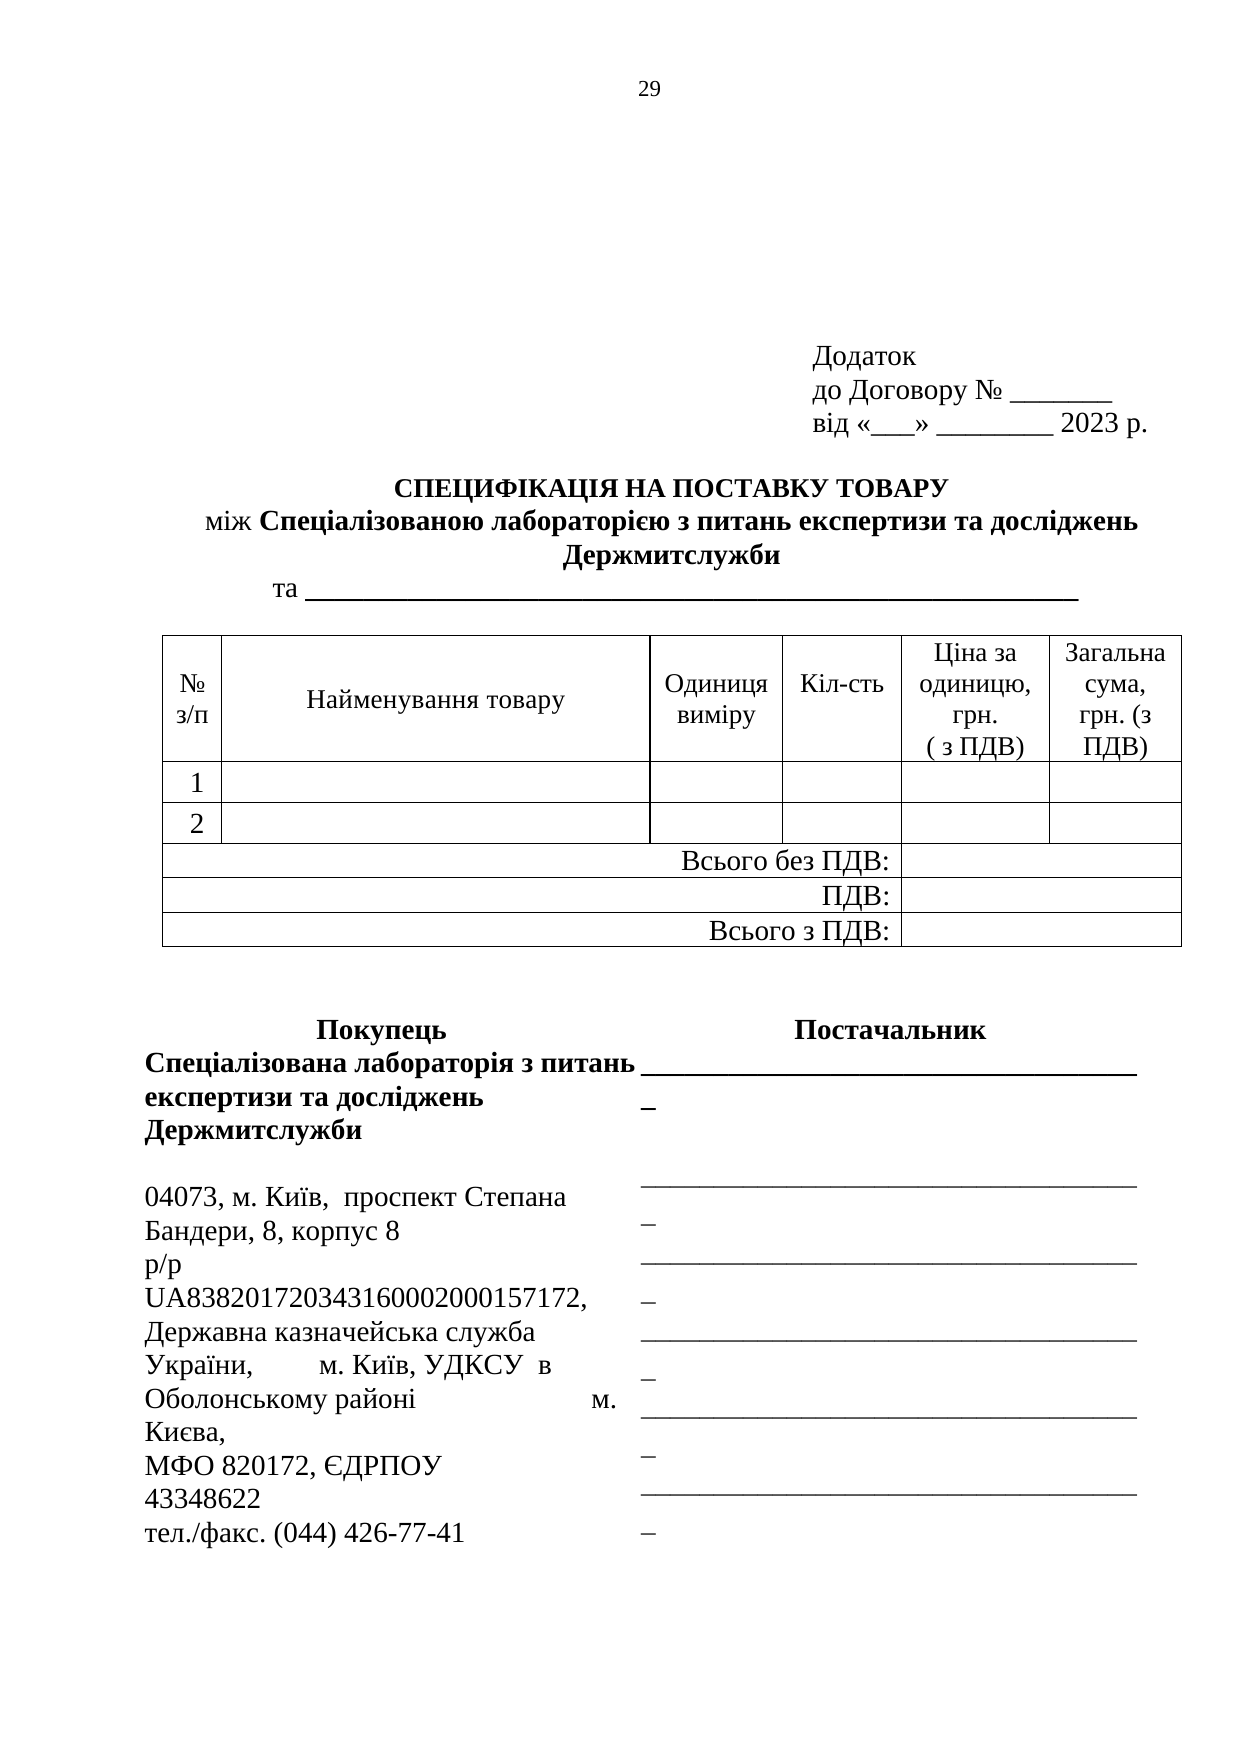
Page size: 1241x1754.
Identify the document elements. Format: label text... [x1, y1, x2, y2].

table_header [133, 978, 629, 1616]
table_cell [1050, 762, 1181, 802]
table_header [630, 978, 1151, 1616]
table_cell [783, 803, 901, 842]
table_header № з/п [163, 636, 221, 761]
text між Спеціалізованою лабораторією з питань експертизи та досліджень Держмитслужби [162, 503, 1181, 571]
table_cell ПДВ: [163, 878, 901, 912]
table_cell [222, 762, 649, 802]
table_cell [902, 803, 1049, 842]
table_cell 1 [163, 762, 221, 802]
table_cell [222, 803, 649, 842]
table_header Кіл-сть [783, 636, 901, 761]
table_cell Всього з ПДВ: [163, 913, 901, 946]
text від «___» ________ 2023 р. [812, 405, 1181, 439]
table_header Найменування товару [222, 636, 649, 761]
table_header Ціна за одиницю, грн. ( з ПДВ) [902, 636, 1049, 761]
table_cell 2 [163, 803, 221, 842]
table_cell [1050, 803, 1181, 842]
table_cell [902, 844, 1181, 877]
text Додаток [812, 338, 1181, 372]
table_cell Всього без ПДВ: [163, 844, 901, 877]
table_cell [651, 762, 782, 802]
table_cell [651, 803, 782, 842]
table_header Загальна сума, грн. (з ПДВ) [1050, 636, 1181, 761]
text СПЕЦИФІКАЦІЯ НА ПОСТАВКУ ТОВАРУ [162, 472, 1181, 503]
text та _____________________________________________________ [162, 571, 1181, 604]
table_cell [783, 762, 901, 802]
table_cell [902, 913, 1181, 946]
table_cell [902, 762, 1049, 802]
table_cell [902, 878, 1181, 912]
table_header Одиниця виміру [651, 636, 782, 761]
text до Договору № _______ [812, 372, 1181, 405]
